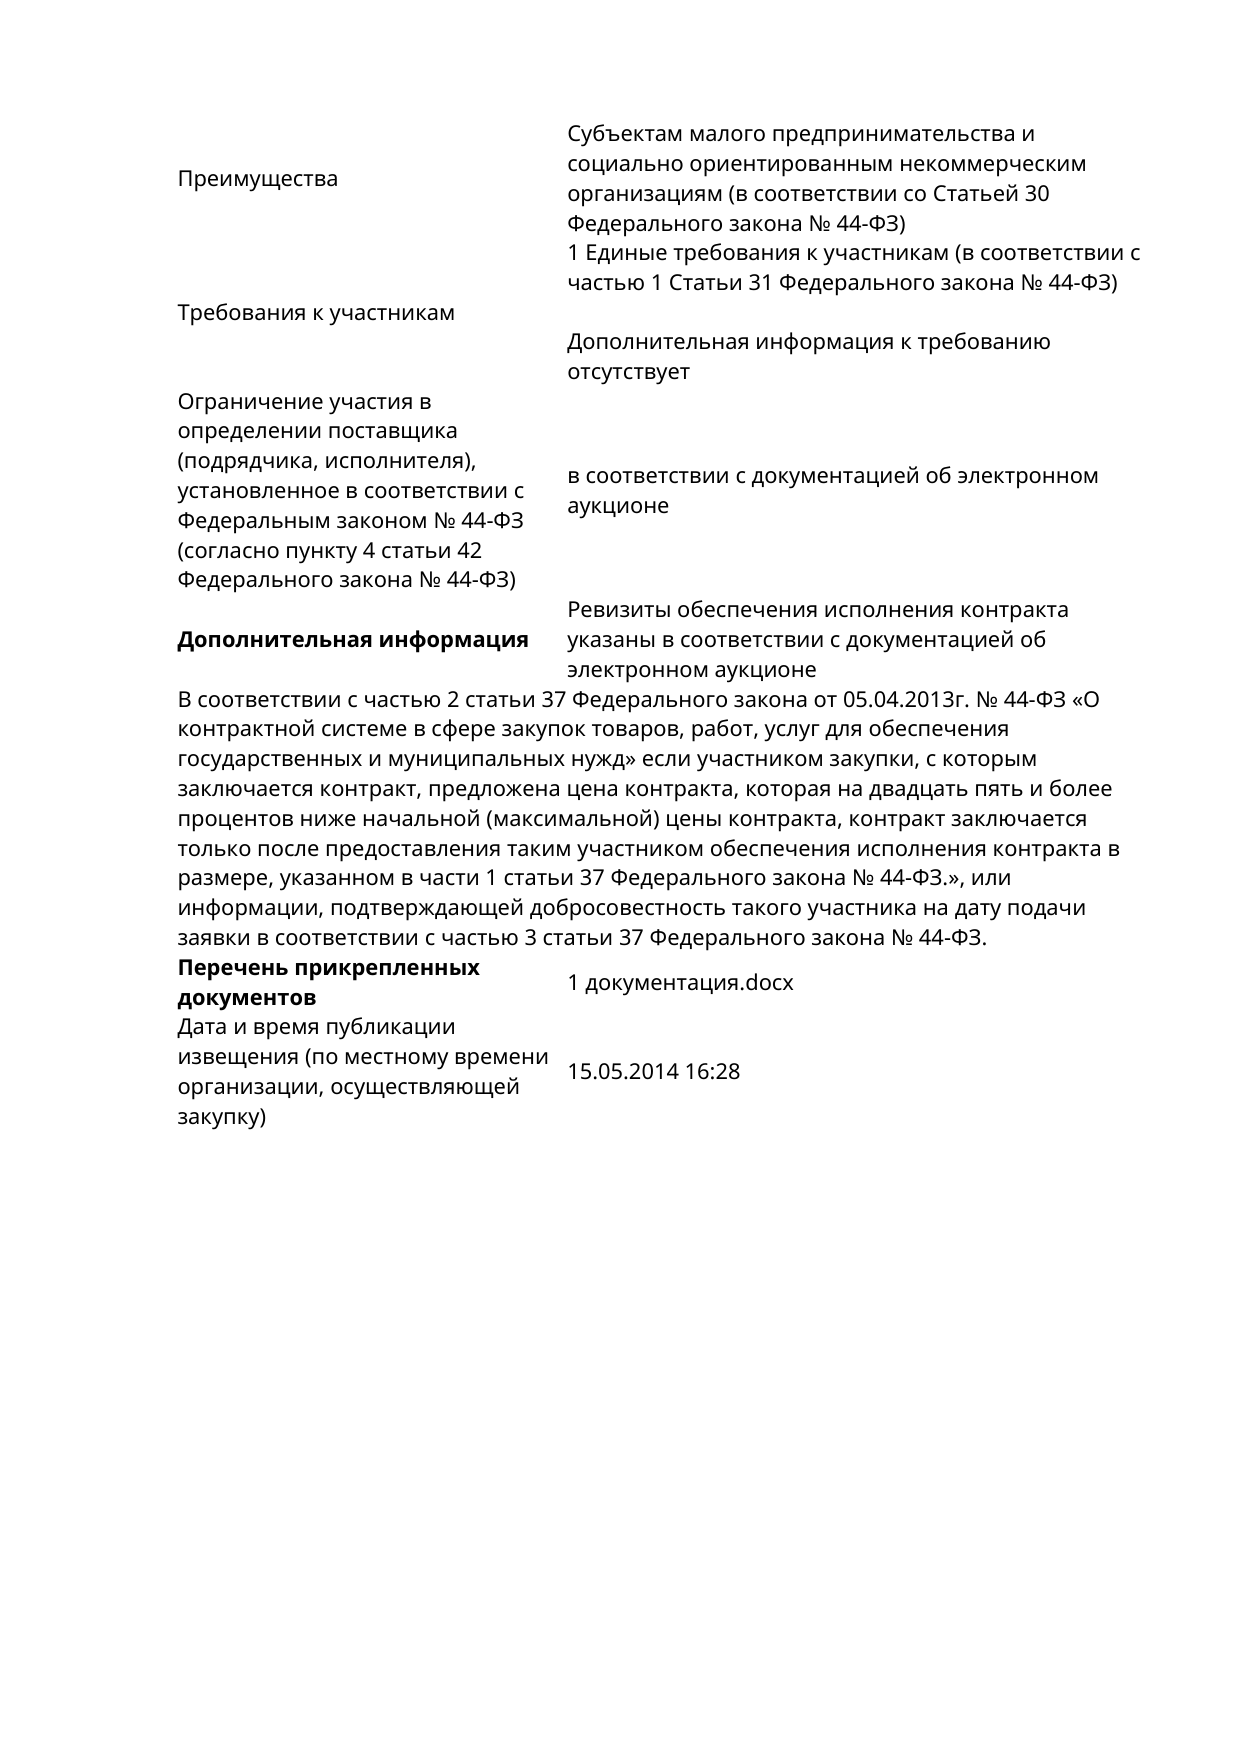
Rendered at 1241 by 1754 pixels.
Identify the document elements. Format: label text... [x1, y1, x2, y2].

table_cell в соответствии с документацией об электронном аукционе [567, 386, 1152, 594]
table_cell 1 документация.docx [567, 952, 1152, 1011]
table_cell Ревизиты обеспечения исполнения контракта указаны в соответствии с документацией об электронном аукционе [567, 594, 1152, 683]
table_cell 1 Единые требования к участникам (в соответствии с частью 1 Статьи 31 Федерального закона № 44-ФЗ) Дополнительная информация к требованию отсутствует [567, 237, 1152, 386]
table_cell Преимущества [177, 118, 567, 237]
table_cell В соответствии с частью 2 статьи 37 Федерального закона от 05.04.2013г. № 44-ФЗ «О контрактной системе в сфере закупок товаров, работ, услуг для обеспечения государственных и муниципальных нужд» если участником закупки, с которым заключается контракт, предложена цена контракта, которая на двадцать пять и более процентов ниже начальной (максимальной) цены контракта, контракт заключается только после предоставления таким участником обеспечения исполнения контракта в размере, указанном в части 1 статьи 37 Федерального закона № 44-ФЗ.», или информации, подтверждающей добросовестность такого участника на дату подачи заявки в соответствии с частью 3 статьи 37 Федерального закона № 44-ФЗ. [177, 684, 1152, 952]
table_cell 15.05.2014 16:28 [567, 1011, 1152, 1130]
table_cell Ограничение участия в определении поставщика (подрядчика, исполнителя), установленное в соответствии с Федеральным законом № 44-ФЗ (согласно пункту 4 статьи 42 Федерального закона № 44-ФЗ) [177, 386, 567, 594]
table_cell Перечень прикрепленных документов [177, 952, 567, 1011]
table_cell Субъектам малого предпринимательства и социально ориентированным некоммерческим организациям (в соответствии со Статьей 30 Федерального закона № 44-ФЗ) [567, 118, 1152, 237]
table_cell Дата и время публикации извещения (по местному времени организации, осуществляющей закупку) [177, 1011, 567, 1130]
table_cell Дополнительная информация [177, 594, 567, 683]
table_cell Требования к участникам [177, 237, 567, 386]
